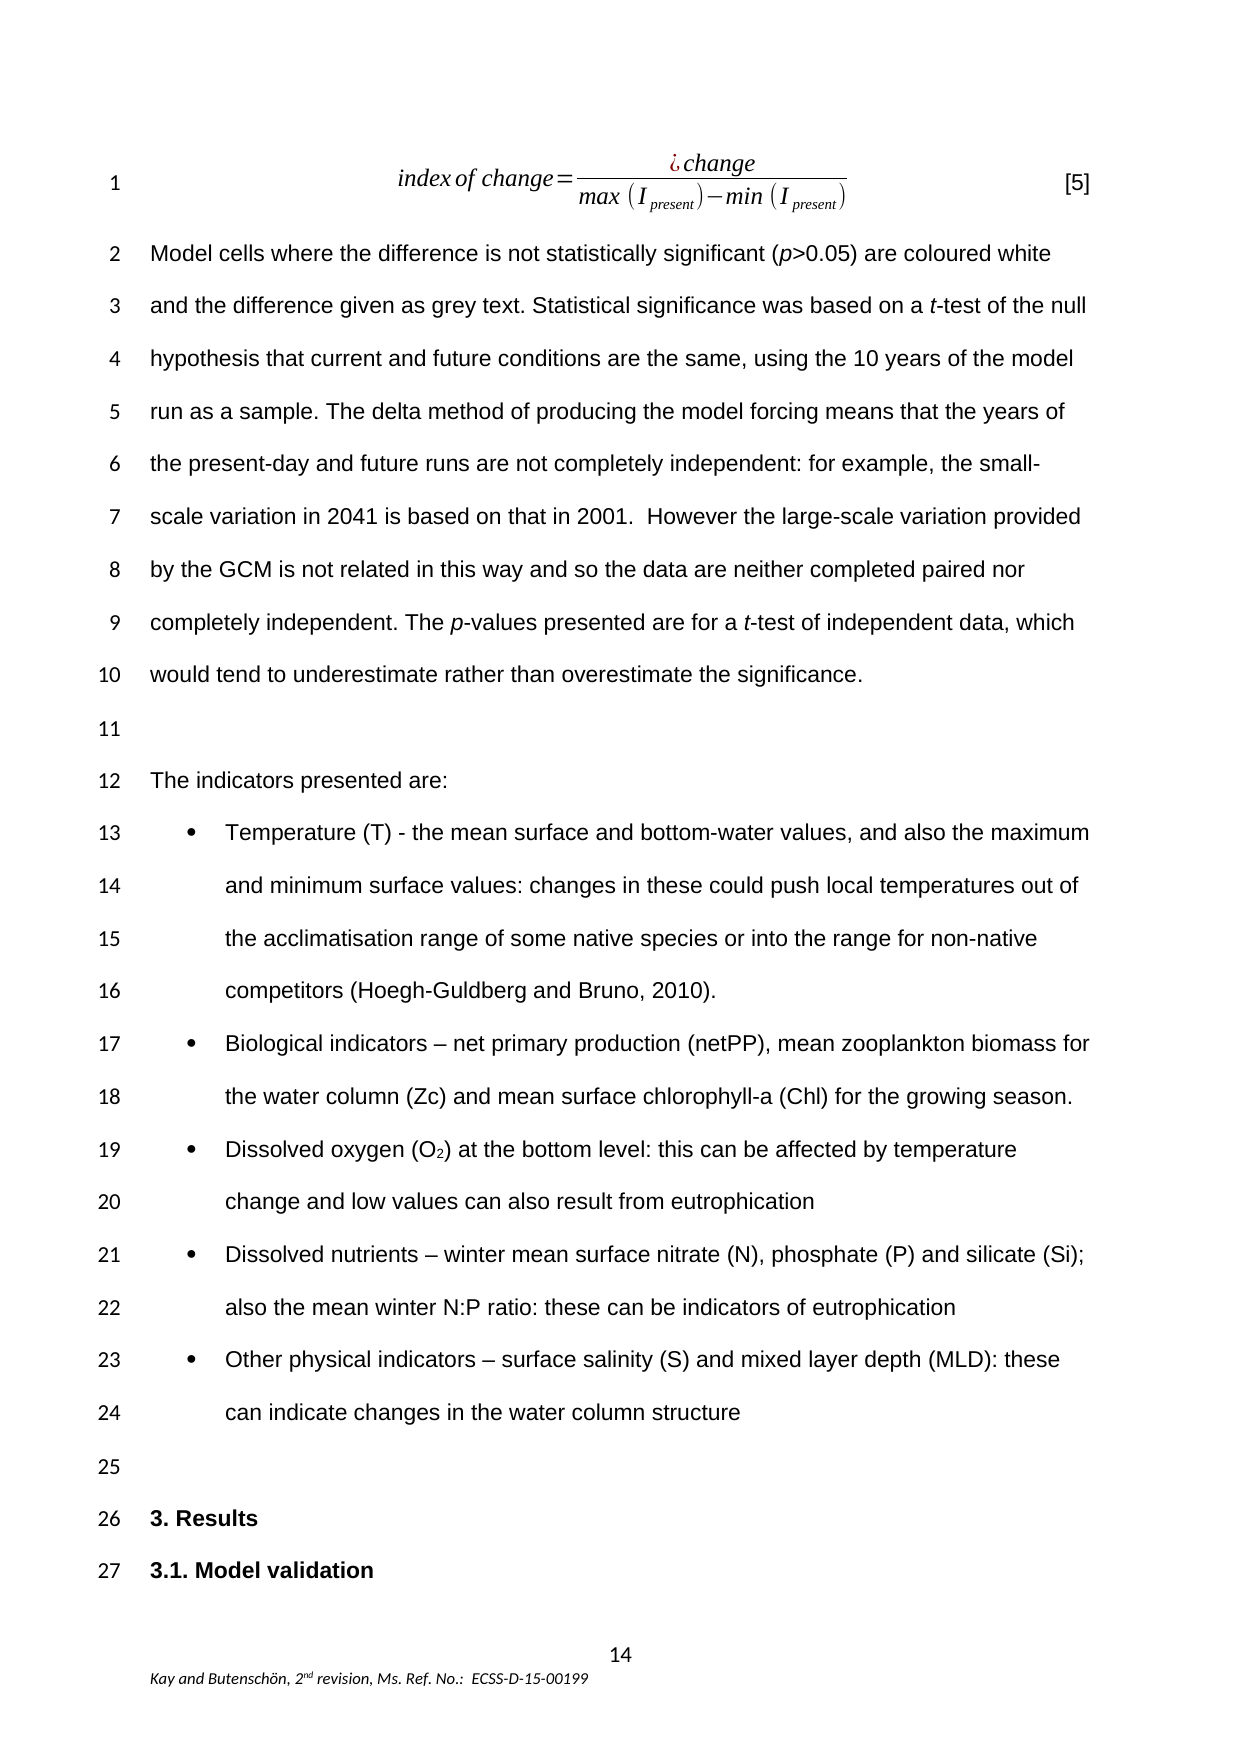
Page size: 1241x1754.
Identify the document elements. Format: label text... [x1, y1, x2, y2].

text The indicators presented are: [150, 767, 1090, 793]
text [5] [225, 150, 1090, 213]
list Dissolved nutrients – winter mean surface nitrate (N), phosphate (P) and silicate (Si); also the mean winter N:P ratio: these can be indicators of eutrophication [187, 1241, 1090, 1320]
text 3.1. Model validation [150, 1557, 1090, 1584]
text Model cells where the difference is not statistically significant (p>0.05) are coloured white and the difference given as grey text. Statistical significance was based on a t-test of the null hypothesis that current and future conditions are the same, using the 10 years of the model run as a sample. The delta method of producing the model forcing means that the years of the present-day and future runs are not completely independent: for example, the small-scale variation in 2041 is based on that in 2001. However the large-scale variation provided by the GCM is not related in this way and so the data are neither completed paired nor completely independent. The p-values presented are for a t-test of independent data, which would tend to underestimate rather than overestimate the significance. [150, 239, 1090, 688]
list Temperature (T) - the mean surface and bottom-water values, and also the maximum and minimum surface values: changes in these could push local temperatures out of the acclimatisation range of some native species or into the range for non-native competitors (Hoegh-Guldberg and Bruno, 2010). [187, 819, 1090, 1004]
list Biological indicators – net primary production (netPP), mean zooplankton biomass for the water column (Zc) and mean surface chlorophyll-a (Chl) for the growing season. [187, 1030, 1090, 1109]
list Other physical indicators – surface salinity (S) and mixed layer depth (MLD): these can indicate changes in the water column structure [187, 1346, 1090, 1426]
list Dissolved oxygen (O2) at the bottom level: this can be affected by temperature change and low values can also result from eutrophication [187, 1136, 1090, 1215]
text 3. Results [150, 1504, 1090, 1531]
